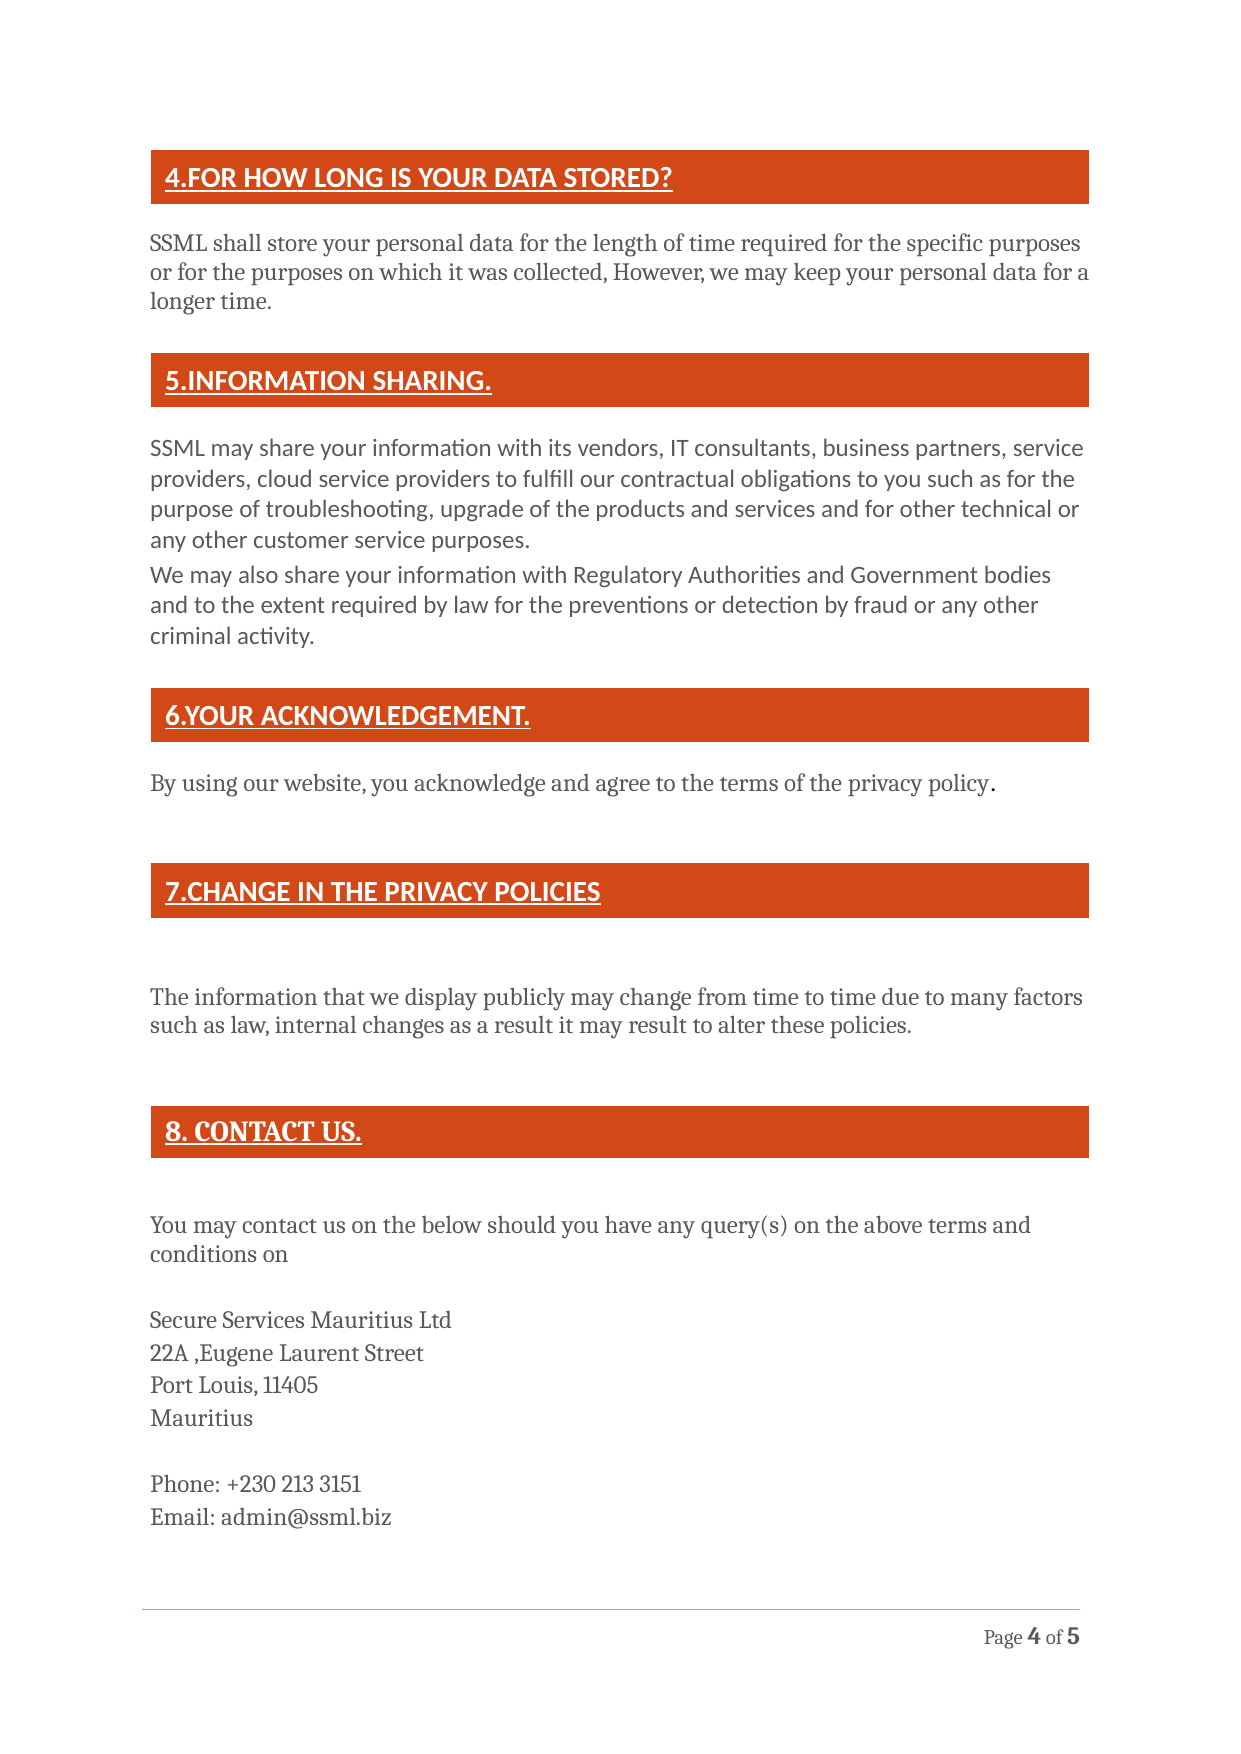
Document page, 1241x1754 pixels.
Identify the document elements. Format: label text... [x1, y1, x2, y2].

text SSML shall store your personal data for the length of time required for the specific purposes or for the purposes on which it was collected, However, we may keep your personal data for a longer time. [150, 229, 1090, 316]
subtitle 4.For how long is your data stored? [153, 151, 1088, 203]
subtitle 7.Change in the privacy policies [153, 864, 1088, 917]
text Port Louis, 11405 [150, 1371, 1090, 1400]
text Phone: +230 213 3151 [150, 1470, 1090, 1499]
subtitle 5.Information sharing. [153, 354, 1088, 406]
text Email: admin@ssml.biz [150, 1503, 1090, 1532]
subtitle 8. Contact us. [153, 1107, 1088, 1157]
subtitle 6.Your acknowledgement. [153, 689, 1088, 741]
text SSML may share your information with its vendors, IT consultants, business partners, service providers, cloud service providers to fulfill our contractual obligations to you such as for the purpose of troubleshooting, upgrade of the products and services and for other technical or any other customer service purposes. [150, 432, 1090, 554]
text You may contact us on the below should you have any query(s) on the above terms and conditions on [150, 1211, 1090, 1268]
text The information that we display publicly may change from time to time due to many factors such as law, internal changes as a result it may result to alter these policies. [150, 982, 1090, 1040]
text We may also share your information with Regulatory Authorities and Government bodies and to the extent required by law for the preventions or detection by fraud or any other criminal activity. [150, 559, 1090, 650]
text Secure Services Mauritius Ltd [150, 1306, 1090, 1334]
text By using our website, you acknowledge and agree to the terms of the privacy policy. [150, 767, 1090, 798]
text 22A ,Eugene Laurent Street [150, 1338, 1090, 1367]
text Mauritius [150, 1404, 1090, 1433]
